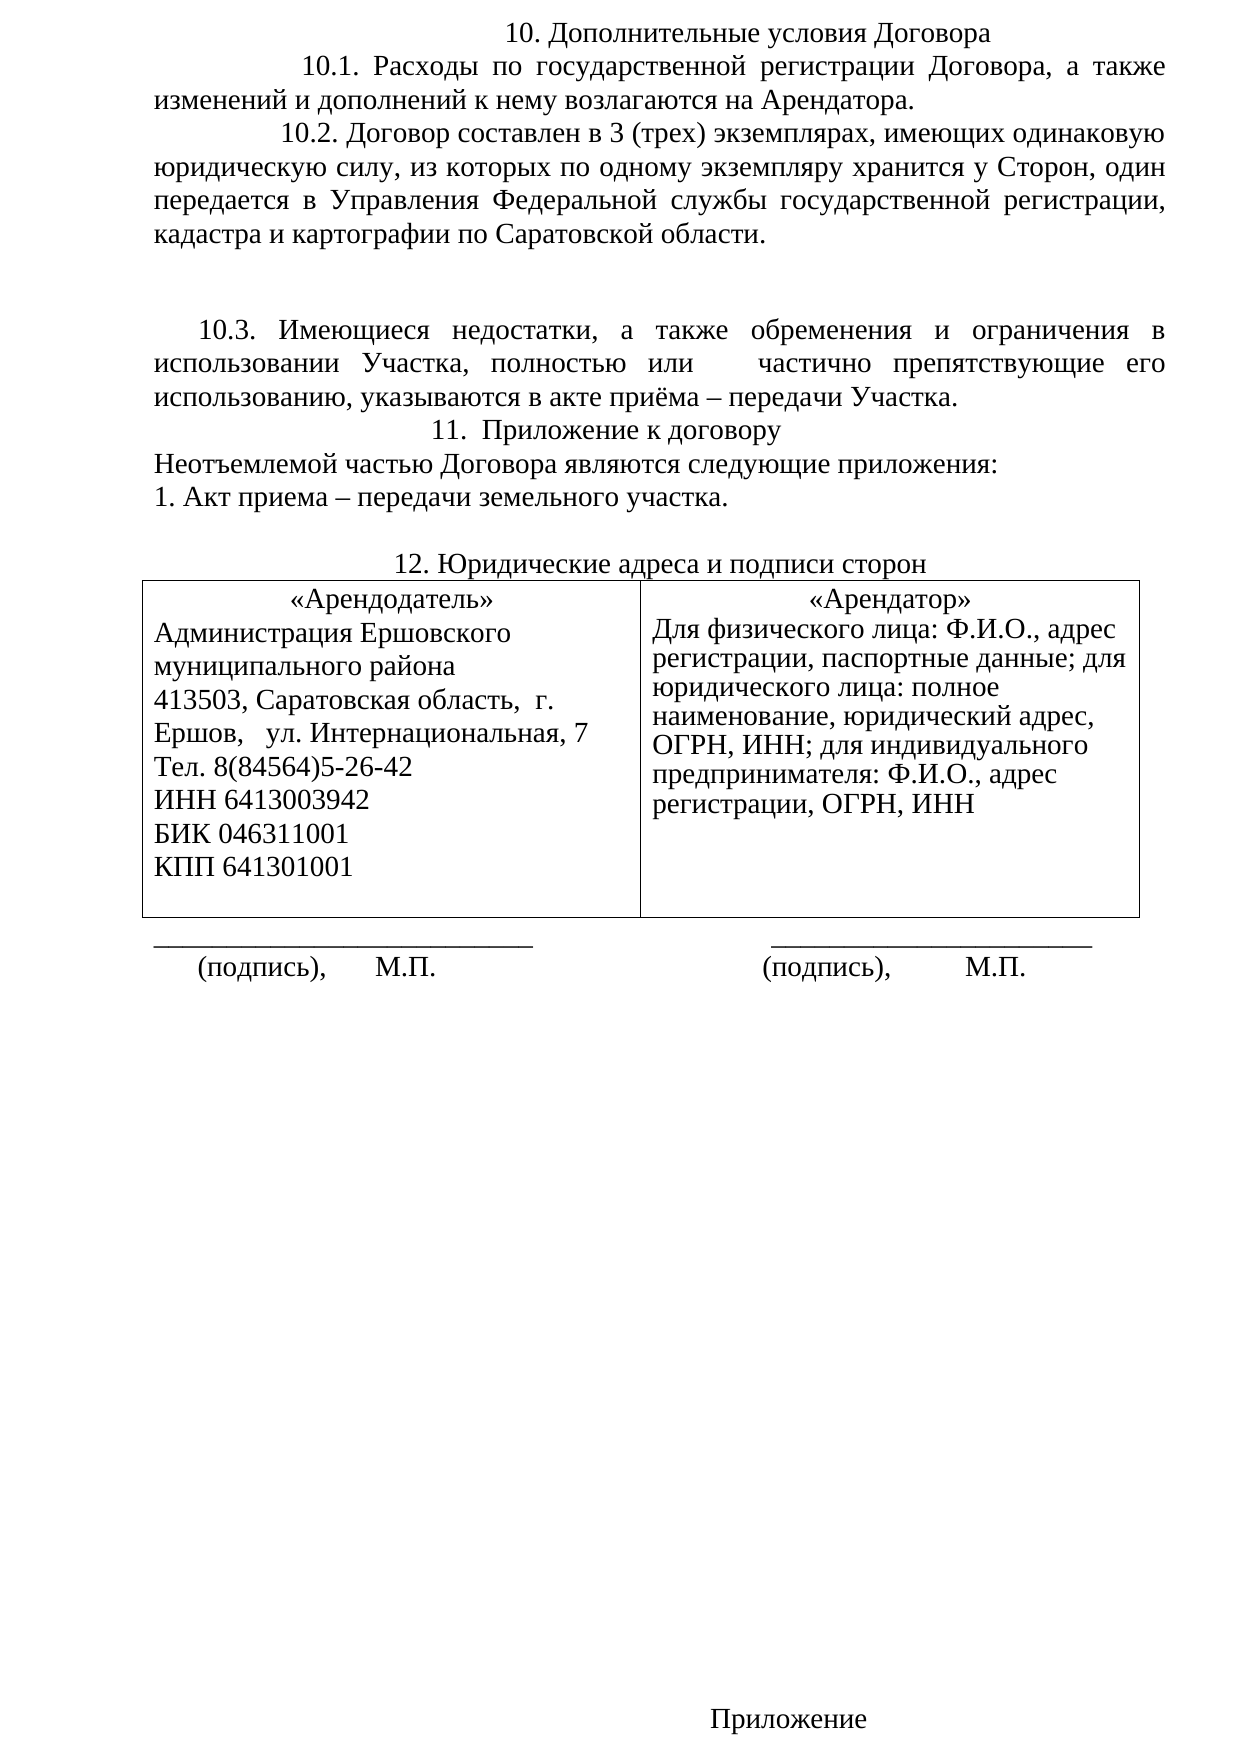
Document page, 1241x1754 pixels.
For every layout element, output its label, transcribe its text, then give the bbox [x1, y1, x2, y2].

table_header «Арендодатель» Администрация Ершовского муниципального района 413503, Саратовская область, г. Ершов, ул. Интернациональная, 7 Тел. 8(84564)5-26-42 ИНН 6413003942 БИК 046311001 КПП 641301001 [143, 581, 640, 917]
text 10. Дополнительные условия Договора [153, 15, 1167, 48]
text 1. Акт приема – передачи земельного участка. [153, 479, 1167, 513]
text 10.3. Имеющиеся недостатки, а также обременения и ограничения в использовании Участка, полностью или частично препятствующие его использованию, указываются в акте приёма – передачи Участка. [153, 312, 1167, 412]
text 10.1. Расходы по государственной регистрации Договора, а также изменений и дополнений к нему возлагаются на Арендатора. [153, 48, 1167, 115]
text __________________________ ______________________ [153, 918, 1167, 951]
text 10.2. Договор составлен в 3 (трех) экземплярах, имеющих одинаковую юридическую силу, из которых по одному экземпляру хранится у Сторон, один передается в Управления Федеральной службы государственной регистрации, кадастра и картографии по Саратовской области. [153, 115, 1167, 249]
table_header «Арендатор» Для физического лица: Ф.И.О., адрес регистрации, паспортные данные; для юридического лица: полное наименование, юридический адрес, ОГРН, ИНН; для индивидуального предпринимателя: Ф.И.О., адрес регистрации, ОГРН, ИНН [641, 581, 1139, 917]
text 12. Юридические адреса и подписи сторон [153, 547, 1167, 580]
text Неотъемлемой частью Договора являются следующие приложения: [153, 446, 1167, 479]
text Приложение [153, 1701, 1167, 1734]
text (подпись), М.П. (подпись), М.П. [153, 951, 1167, 982]
text 11. Приложение к договору [153, 412, 1167, 446]
